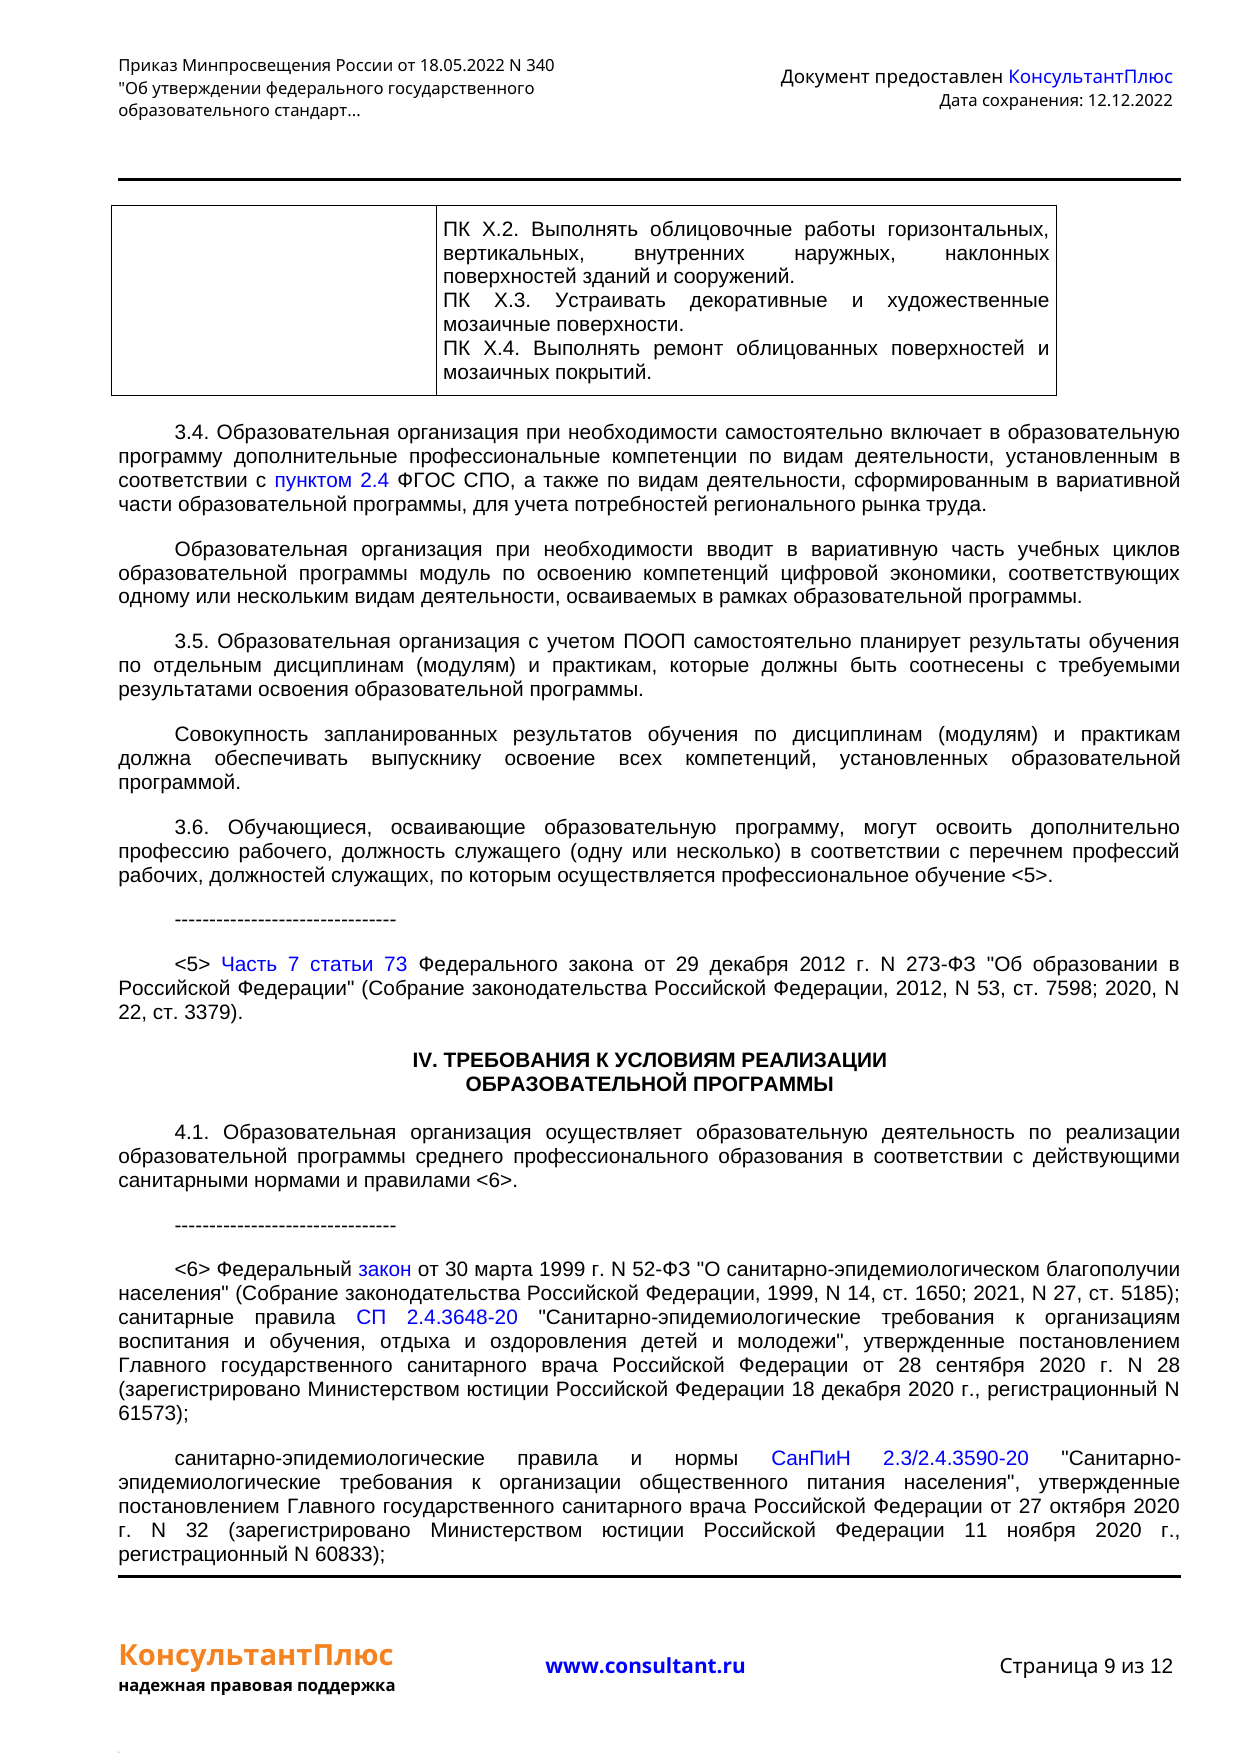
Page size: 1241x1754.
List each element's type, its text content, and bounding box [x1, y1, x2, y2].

text санитарно-эпидемиологические правила и нормы СанПиН 2.3/2.4.3590-20 "Санитарно-эпидемиологические требования к организации общественного питания населения", утвержденные постановлением Главного государственного санитарного врача Российской Федерации от 27 октября 2020 г. N 32 (зарегистрировано Министерством юстиции Российской Федерации 11 ноября 2020 г., регистрационный N 60833); [118, 1446, 1181, 1566]
text -------------------------------- [118, 1212, 1181, 1236]
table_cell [437, 206, 1056, 395]
text Совокупность запланированных результатов обучения по дисциплинам (модулям) и практикам должна обеспечивать выпускнику освоение всех компетенций, установленных образовательной программой. [118, 722, 1181, 794]
text <6> Федеральный закон от 30 марта 1999 г. N 52-ФЗ "О санитарно-эпидемиологическом благополучии населения" (Собрание законодательства Российской Федерации, 1999, N 14, ст. 1650; 2021, N 27, ст. 5185); санитарные правила СП 2.4.3648-20 "Санитарно-эпидемиологические требования к организациям воспитания и обучения, отдыха и оздоровления детей и молодежи", утвержденные постановлением Главного государственного санитарного врача Российской Федерации от 28 сентября 2020 г. N 28 (зарегистрировано Министерством юстиции Российской Федерации 18 декабря 2020 г., регистрационный N 61573); [118, 1257, 1181, 1425]
title IV. ТРЕБОВАНИЯ К УСЛОВИЯМ РЕАЛИЗАЦИИ [118, 1048, 1181, 1072]
text Образовательная организация при необходимости вводит в вариативную часть учебных циклов образовательной программы модуль по освоению компетенций цифровой экономики, соответствующих одному или нескольким видам деятельности, осваиваемых в рамках образовательной программы. [118, 536, 1181, 608]
text 3.6. Обучающиеся, осваивающие образовательную программу, могут освоить дополнительно профессию рабочего, должность служащего (одну или несколько) в соответствии с перечнем профессий рабочих, должностей служащих, по которым осуществляется профессиональное обучение <5>. [118, 814, 1181, 886]
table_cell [112, 206, 436, 395]
text -------------------------------- [118, 907, 1181, 931]
title ОБРАЗОВАТЕЛЬНОЙ ПРОГРАММЫ [118, 1072, 1181, 1096]
text 3.5. Образовательная организация с учетом ПООП самостоятельно планирует результаты обучения по отдельным дисциплинам (модулям) и практикам, которые должны быть соотнесены с требуемыми результатами освоения образовательной программы. [118, 629, 1181, 701]
text 4.1. Образовательная организация осуществляет образовательную деятельность по реализации образовательной программы среднего профессионального образования в соответствии с действующими санитарными нормами и правилами <6>. [118, 1120, 1181, 1192]
text 3.4. Образовательная организация при необходимости самостоятельно включает в образовательную программу дополнительные профессиональные компетенции по видам деятельности, установленным в соответствии с пунктом 2.4 ФГОС СПО, а также по видам деятельности, сформированным в вариативной части образовательной программы, для учета потребностей регионального рынка труда. [118, 420, 1181, 516]
text <5> Часть 7 статьи 73 Федерального закона от 29 декабря 2012 г. N 273-ФЗ "Об образовании в Российской Федерации" (Собрание законодательства Российской Федерации, 2012, N 53, ст. 7598; 2020, N 22, ст. 3379). [118, 952, 1181, 1024]
